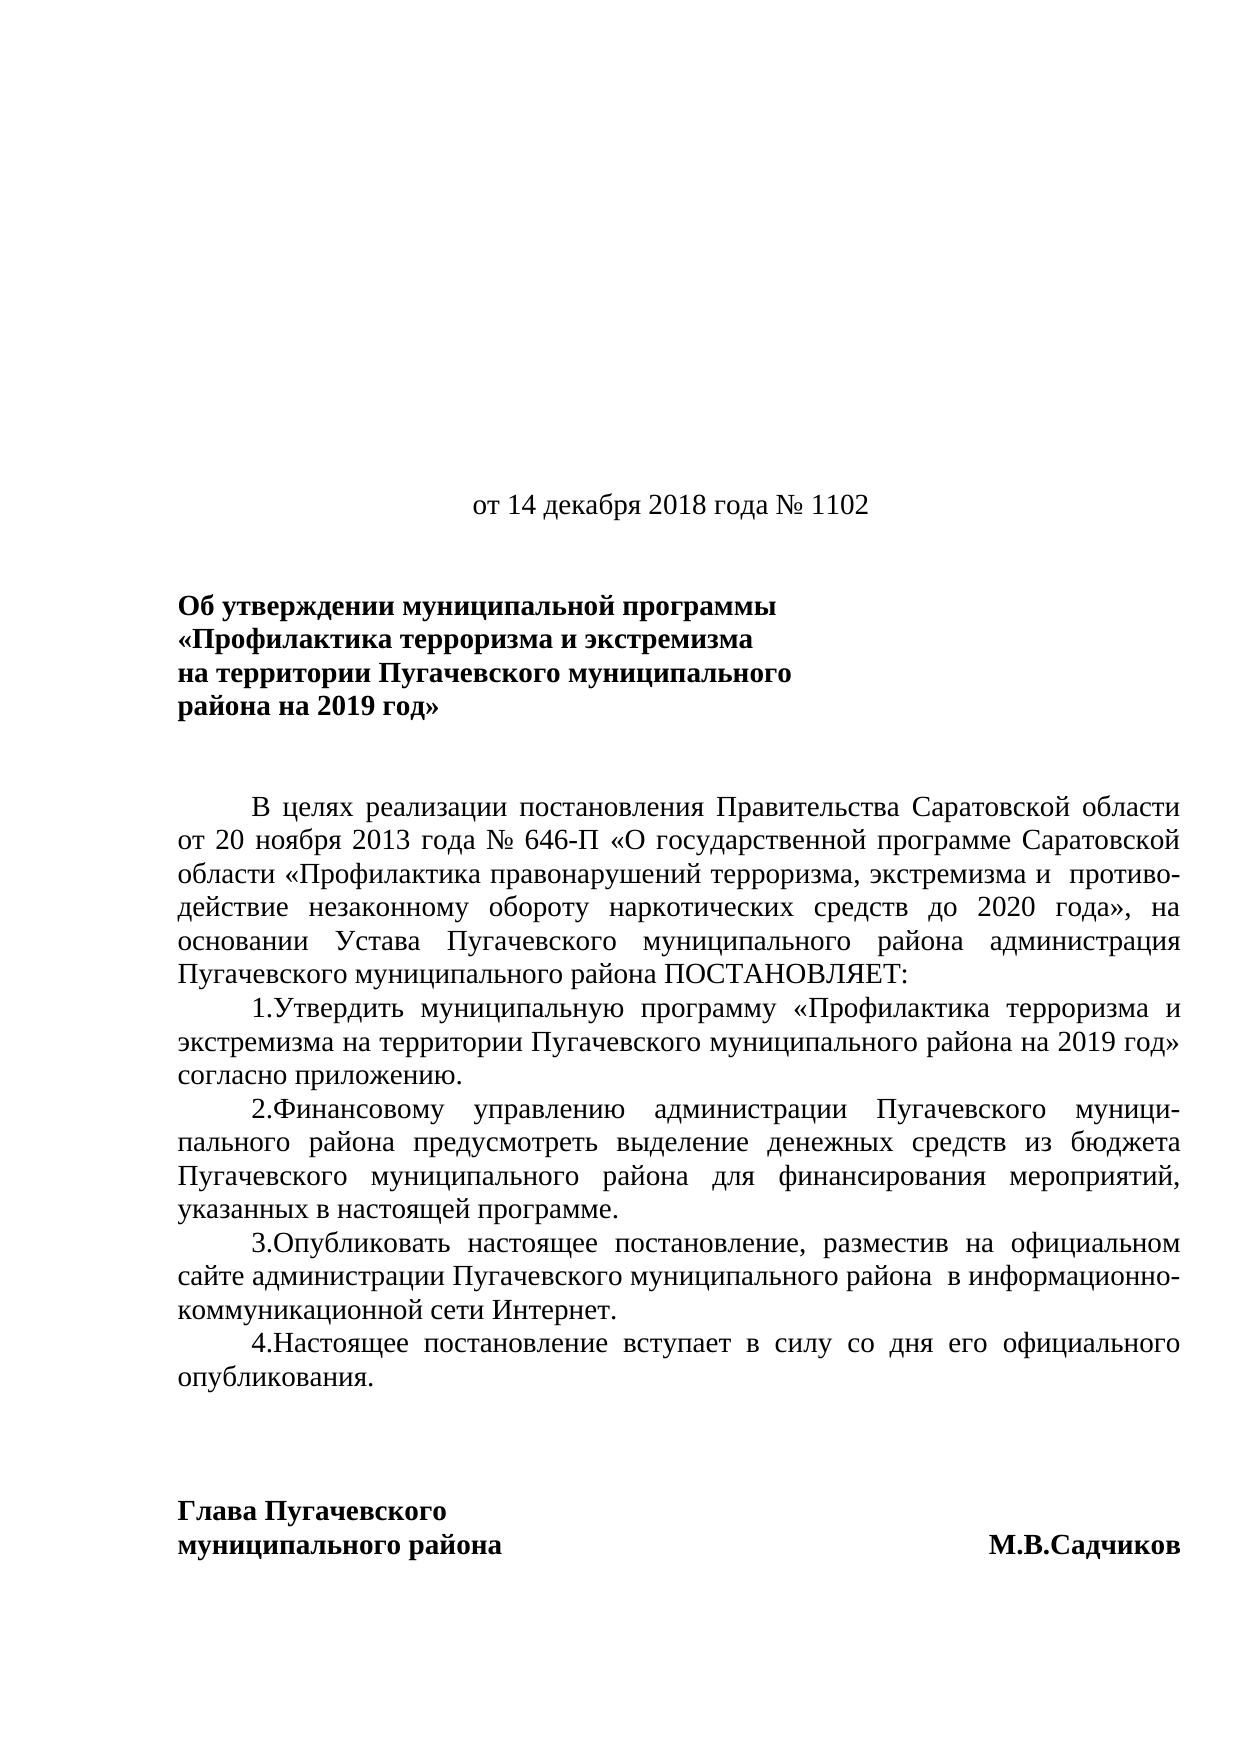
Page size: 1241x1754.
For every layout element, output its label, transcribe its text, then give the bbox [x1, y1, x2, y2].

text Глава Пугачевского [177, 1493, 1181, 1527]
text Об утверждении муниципальной программы [177, 588, 1181, 621]
text района на 2019 год» [177, 688, 1181, 722]
text 3.Опубликовать настоящее постановление, разместив на официальном сайте администрации Пугачевского муниципального района в информационно-коммуникационной сети Интернет. [177, 1225, 1181, 1326]
text «Профилактика терроризма и экстремизма [177, 621, 1181, 655]
text муниципального района М.В.Садчиков [177, 1527, 1181, 1560]
text на территории Пугачевского муниципального [177, 655, 1181, 688]
text от 14 декабря 2018 года № 1102 [398, 487, 1181, 521]
text 4.Настоящее постановление вступает в силу со дня его официального опубликования. [177, 1326, 1181, 1393]
text 1.Утвердить муниципальную программу «Профилактика терроризма и экстремизма на территории Пугачевского муниципального района на 2019 год» согласно приложению. [177, 990, 1181, 1091]
text 2.Финансовому управлению администрации Пугачевского муници-пального района предусмотреть выделение денежных средств из бюджета Пугачевского муниципального района для финансирования мероприятий, указанных в настоящей программе. [177, 1091, 1181, 1225]
text В целях реализации постановления Правительства Саратовской области от 20 ноября 2013 года № 646-П «О государственной программе Саратовской области «Профилактика правонарушений терроризма, экстремизма и противо-действие незаконному обороту наркотических средств до 2020 года», на основании Устава Пугачевского муниципального района администрация Пугачевского муниципального района ПОСТАНОВЛЯЕТ: [177, 789, 1181, 990]
